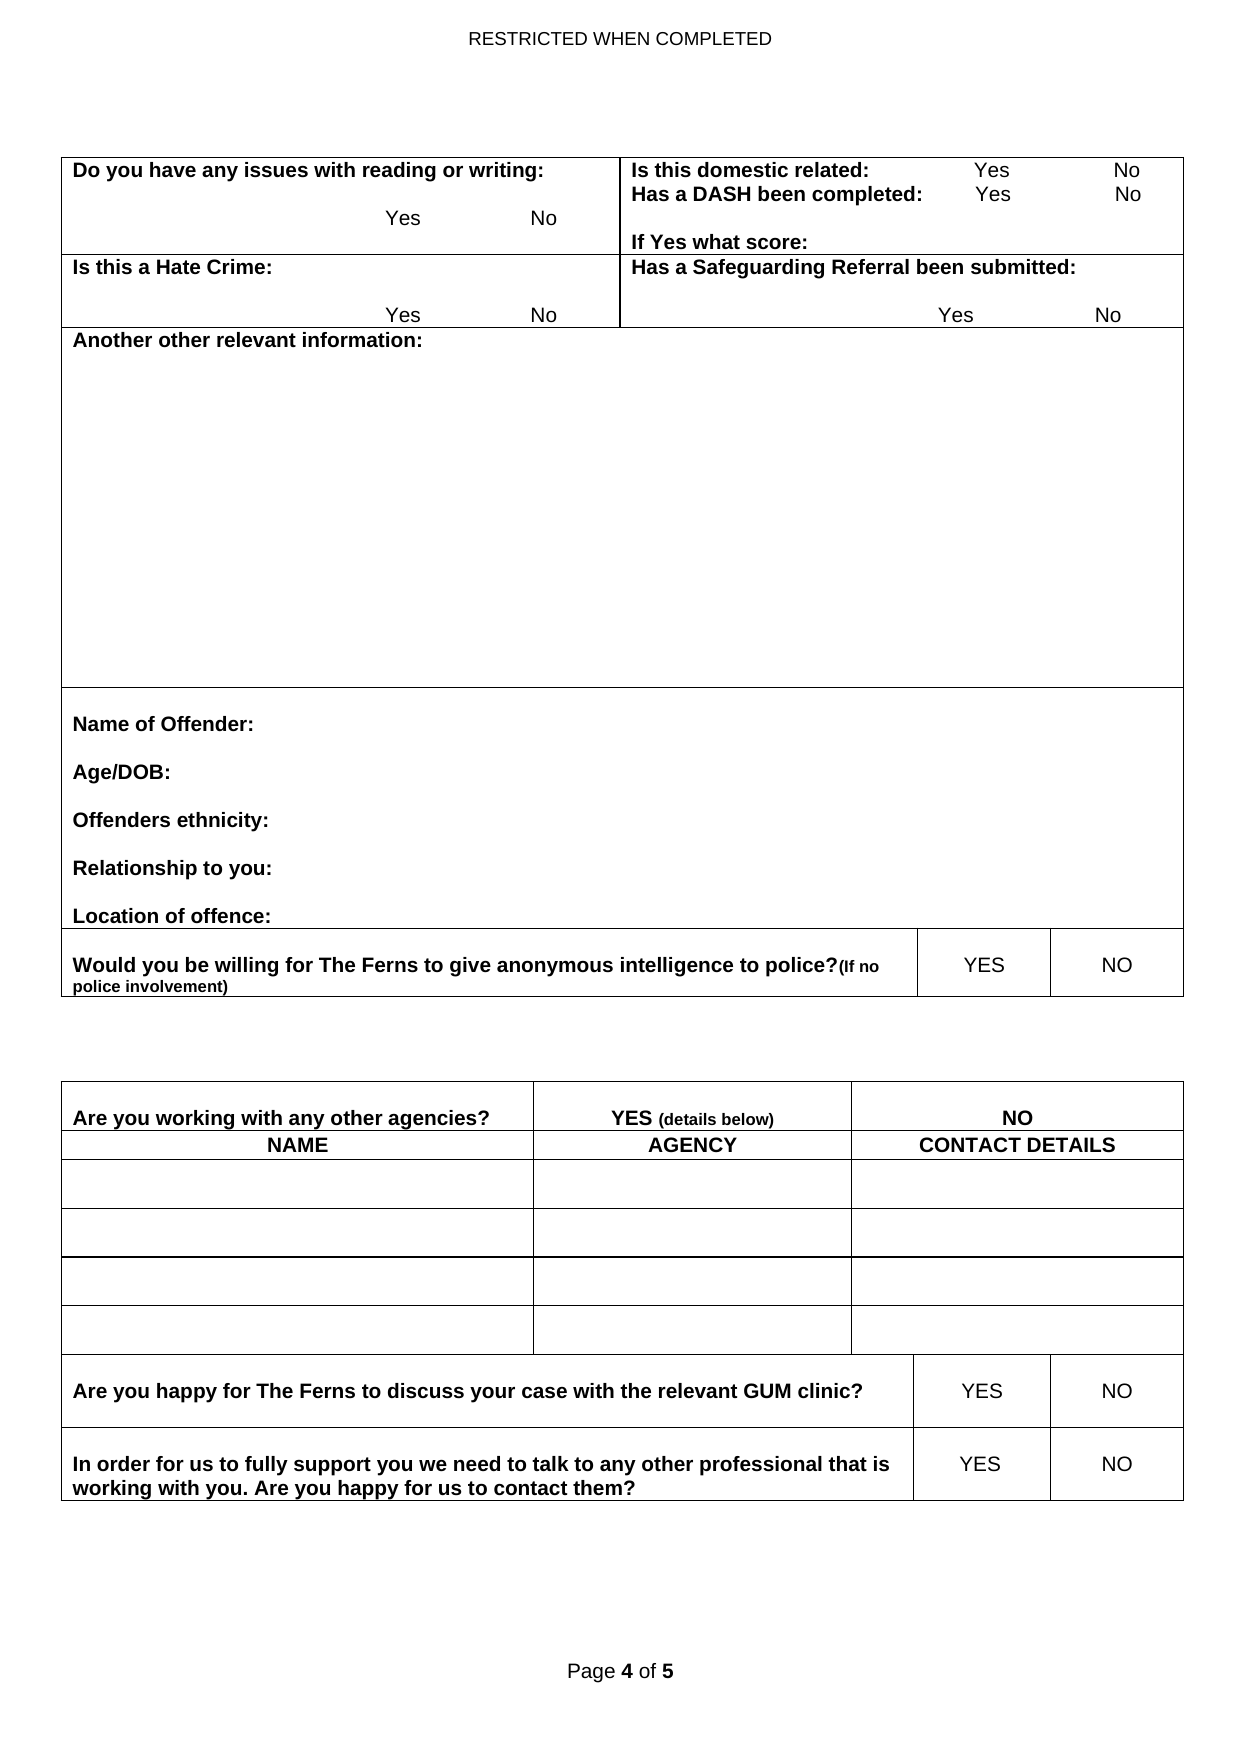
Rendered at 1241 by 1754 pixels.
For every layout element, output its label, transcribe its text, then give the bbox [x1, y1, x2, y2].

table_cell [852, 1160, 1183, 1207]
table_cell [852, 1306, 1183, 1354]
table_cell [852, 1209, 1183, 1256]
table_cell [62, 1258, 533, 1305]
table_cell [62, 1209, 533, 1256]
table_cell NO [1051, 929, 1183, 996]
table_cell CONTACT DETAILS [852, 1131, 1183, 1158]
table_cell NO [1051, 1428, 1183, 1500]
table_cell YES [918, 929, 1050, 996]
table_cell AGENCY [534, 1131, 851, 1158]
table_cell [534, 1306, 851, 1354]
table_cell Name of Offender: Age/DOB: Offenders ethnicity: Relationship to you: Location of offence: [62, 688, 1183, 928]
table_header YES (details below) [534, 1082, 851, 1130]
table_cell NAME [62, 1131, 533, 1158]
table_cell [62, 1160, 533, 1207]
table_header Do you have any issues with reading or writing: Yes No [62, 158, 619, 254]
table_cell Would you be willing for The Ferns to give anonymous intelligence to police?(If no police involvement) [62, 929, 917, 996]
table_cell YES [914, 1428, 1050, 1500]
table_cell Another other relevant information: [62, 328, 1183, 687]
table_header Is this domestic related: Yes No Has a DASH been completed: Yes No If Yes what score: [621, 158, 1183, 254]
table_cell NO [1051, 1355, 1183, 1427]
table_cell YES [914, 1355, 1050, 1427]
table_cell [534, 1209, 851, 1256]
table_cell Are you happy for The Ferns to discuss your case with the relevant GUM clinic? [62, 1355, 913, 1427]
table_cell [62, 1306, 533, 1354]
table_header Are you working with any other agencies? [62, 1082, 533, 1130]
table_cell Has a Safeguarding Referral been submitted: Yes No [621, 255, 1183, 327]
table_cell [534, 1258, 851, 1305]
table_cell [534, 1160, 851, 1207]
table_cell [852, 1258, 1183, 1305]
table_cell In order for us to fully support you we need to talk to any other professional that is working with you. Are you happy for us to contact them? [62, 1428, 913, 1500]
table_cell Is this a Hate Crime: Yes No [62, 255, 619, 327]
table_header NO [852, 1082, 1183, 1130]
